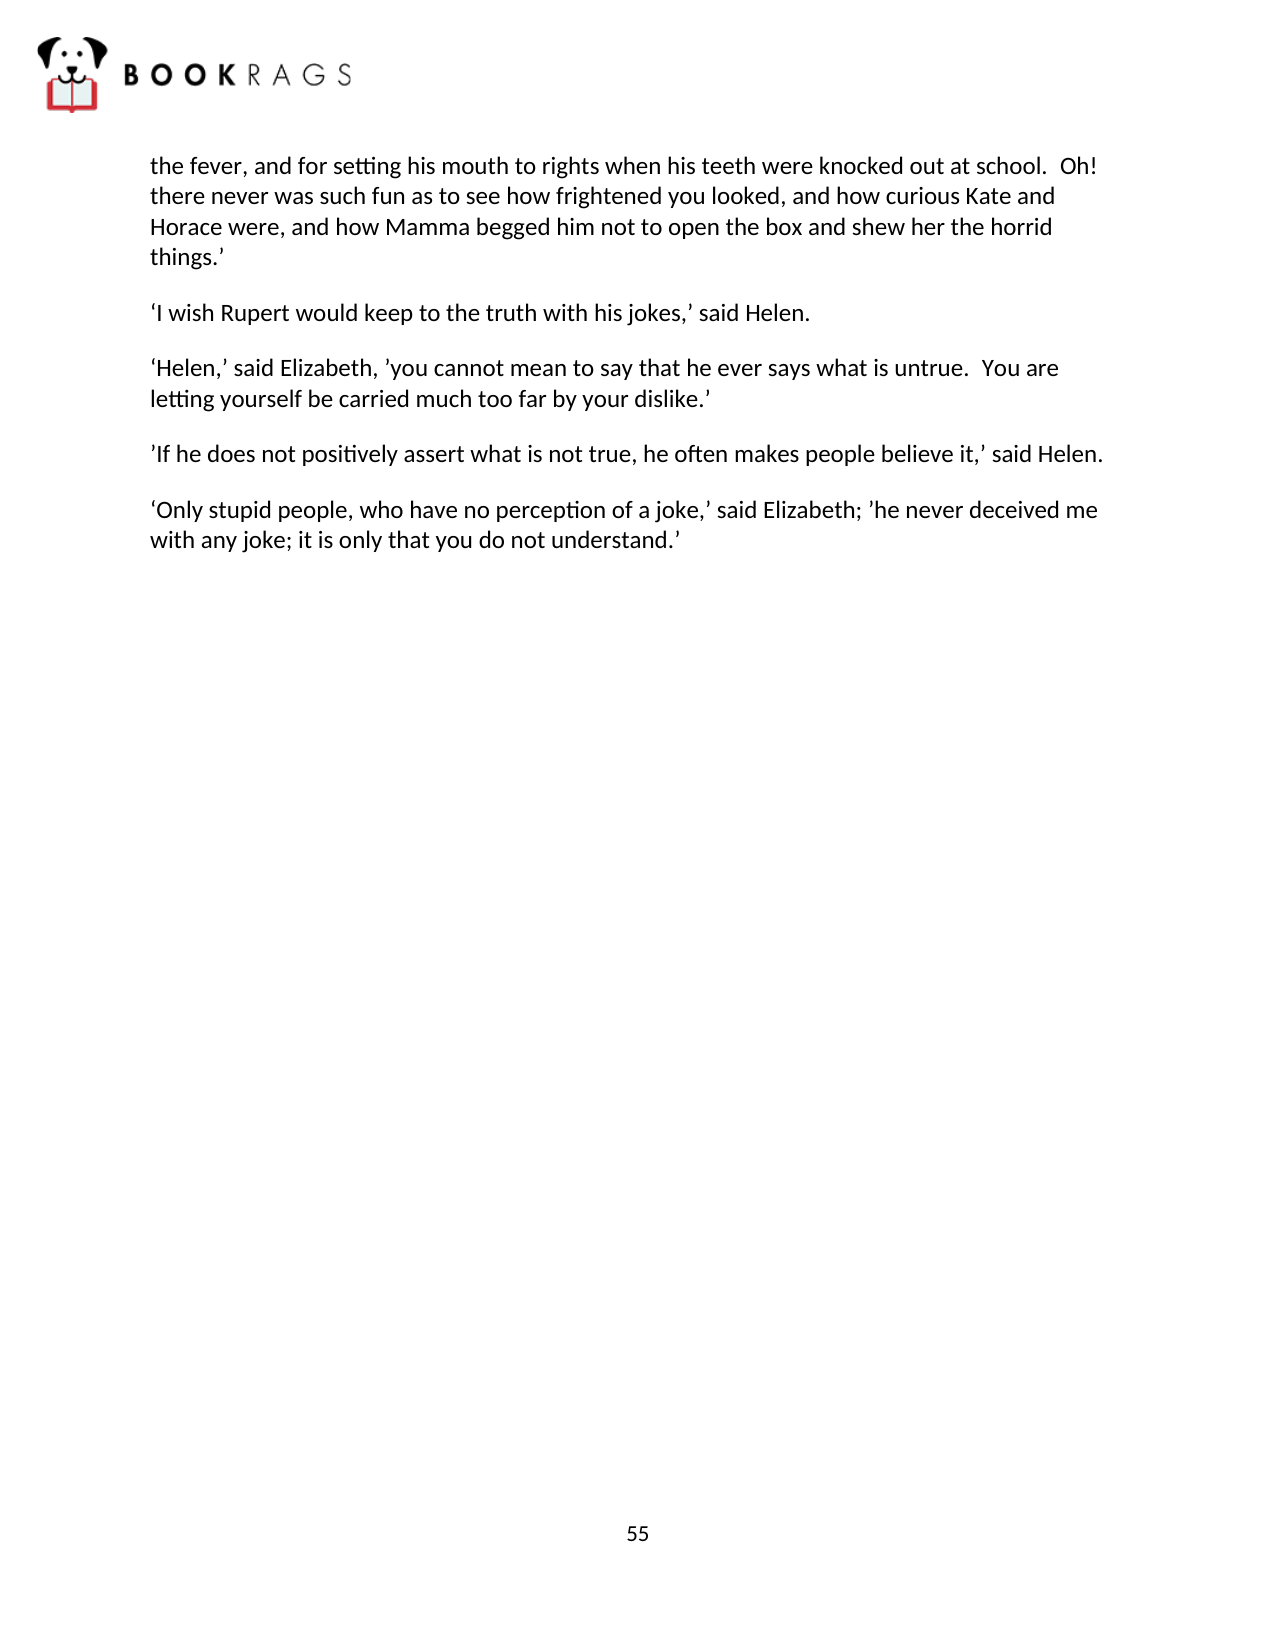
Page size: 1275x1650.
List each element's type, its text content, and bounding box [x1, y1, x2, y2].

text ’If he does not positively assert what is not true, he often makes people believe it,’ said Helen. [150, 439, 1125, 469]
text ‘Only stupid people, who have no perception of a joke,’ said Elizabeth; ’he never deceived me with any joke; it is only that you do not understand.’ [150, 494, 1125, 555]
text ‘Helen,’ said Elizabeth, ’you cannot mean to say that he ever says what is untrue. You are letting yourself be carried much too far by your dislike.’ [150, 353, 1125, 414]
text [150, 150, 1125, 272]
text ‘I wish Rupert would keep to the truth with his jokes,’ said Helen. [150, 297, 1125, 328]
picture [37, 37, 351, 113]
